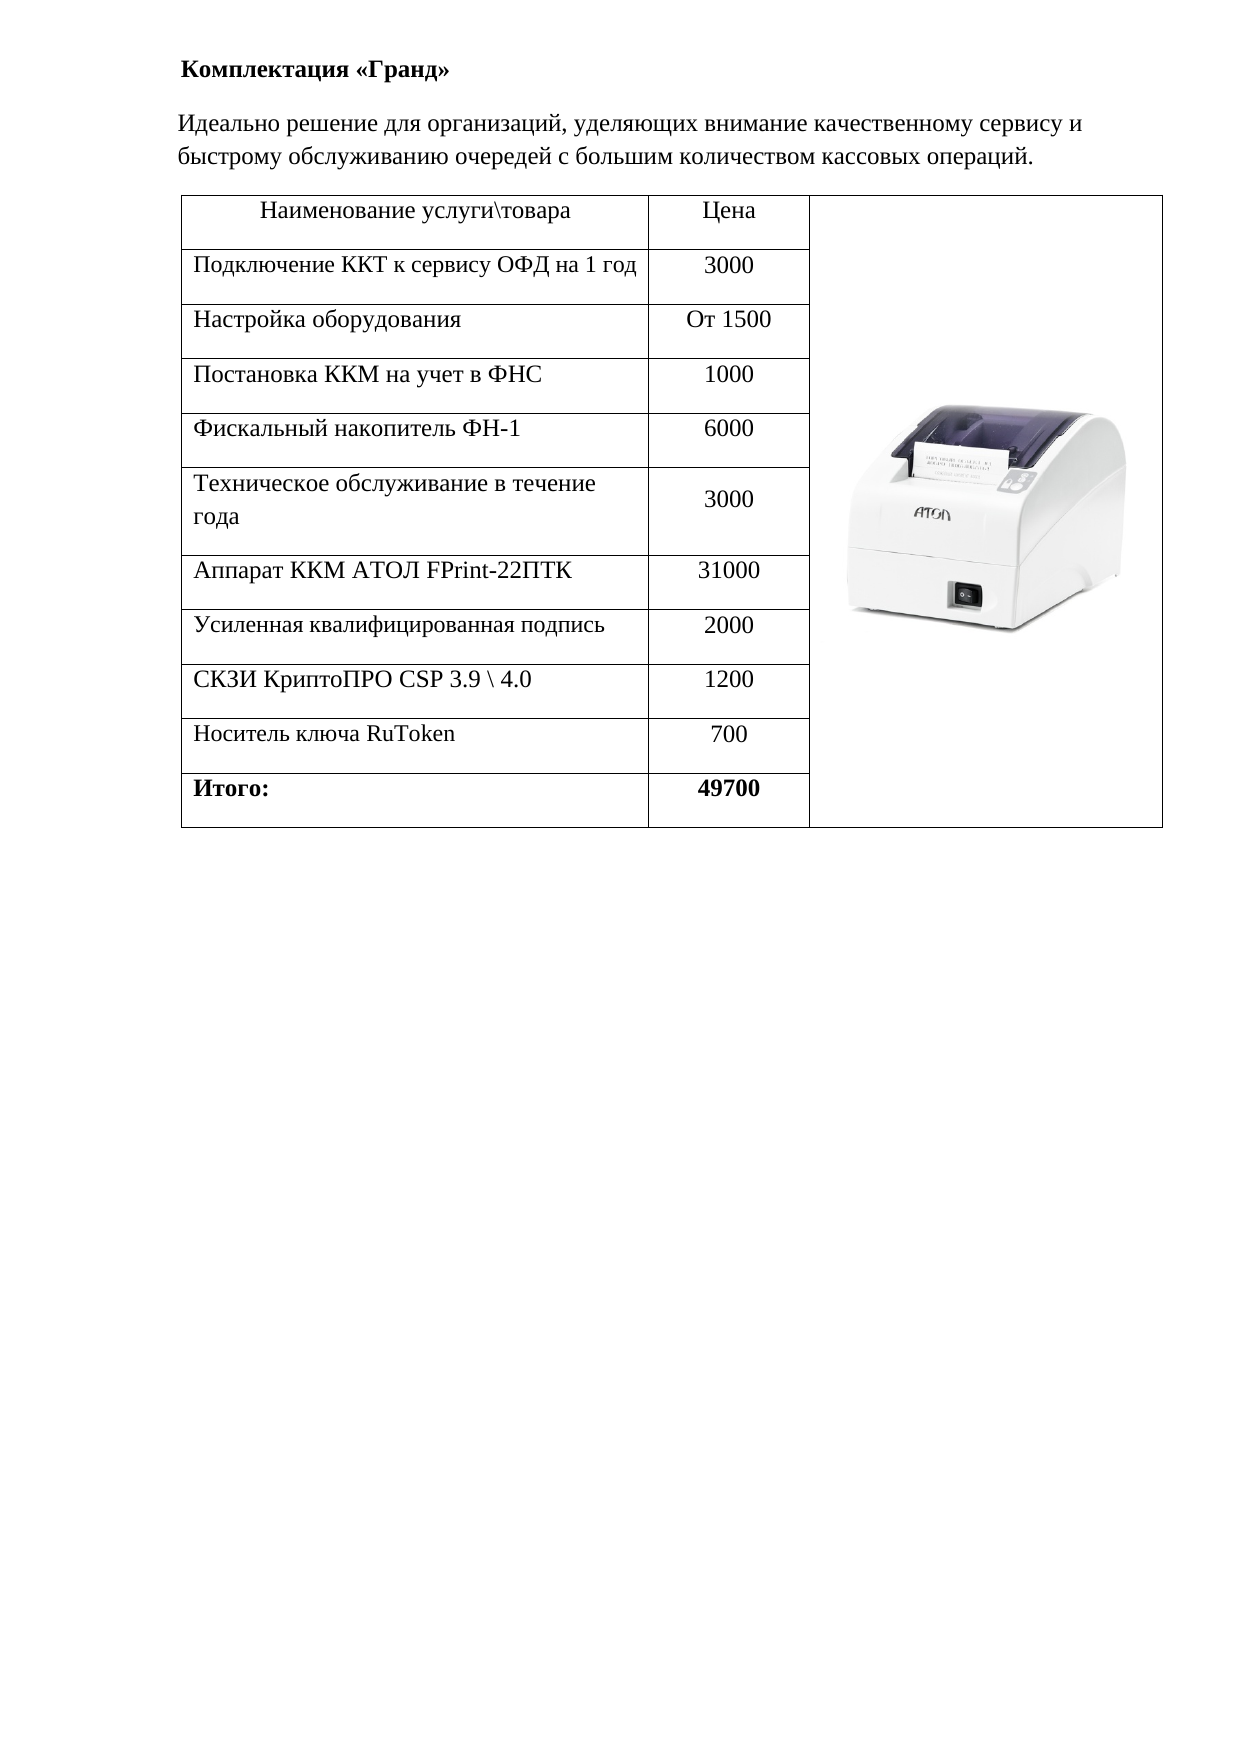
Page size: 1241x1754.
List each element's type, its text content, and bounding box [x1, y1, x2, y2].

table_cell Постановка ККМ на учет в ФНС [182, 359, 648, 412]
table_cell 1000 [649, 359, 809, 412]
picture [820, 348, 1149, 677]
table_cell 700 [649, 719, 809, 772]
table_cell СКЗИ КриптоПРО CSP 3.9 \ 4.0 [182, 665, 648, 718]
table_cell Настройка оборудования [182, 305, 648, 358]
table_cell 3000 [649, 468, 809, 554]
table_cell 3000 [649, 250, 809, 303]
table_cell 6000 [649, 414, 809, 467]
table_cell Усиленная квалифицированная подпись [182, 610, 648, 663]
table_header Наименование услуги\товара [182, 196, 648, 249]
table_cell От 1500 [649, 305, 809, 358]
table_cell Подключение ККТ к сервису ОФД на 1 год [182, 250, 648, 303]
text Идеально решение для организаций, уделяющих внимание качественному сервису и быстрому обслуживанию очередей с большим количеством кассовых операций. [177, 108, 1152, 169]
table_cell Носитель ключа RuToken [182, 719, 648, 772]
table_cell 31000 [649, 556, 809, 609]
table_cell 2000 [649, 610, 809, 663]
table_cell Техническое обслуживание в течение года [182, 468, 648, 554]
table_header [810, 196, 1162, 827]
table_cell Аппарат ККМ АТОЛ FPrint-22ПТК [182, 556, 648, 609]
table_cell 49700 [649, 774, 809, 827]
table_cell Итого: [182, 774, 648, 827]
table_header Цена [649, 196, 809, 249]
table_cell Фискальный накопитель ФН-1 [182, 414, 648, 467]
text Комплектация «Гранд» [118, 54, 1152, 83]
table_cell 1200 [649, 665, 809, 718]
